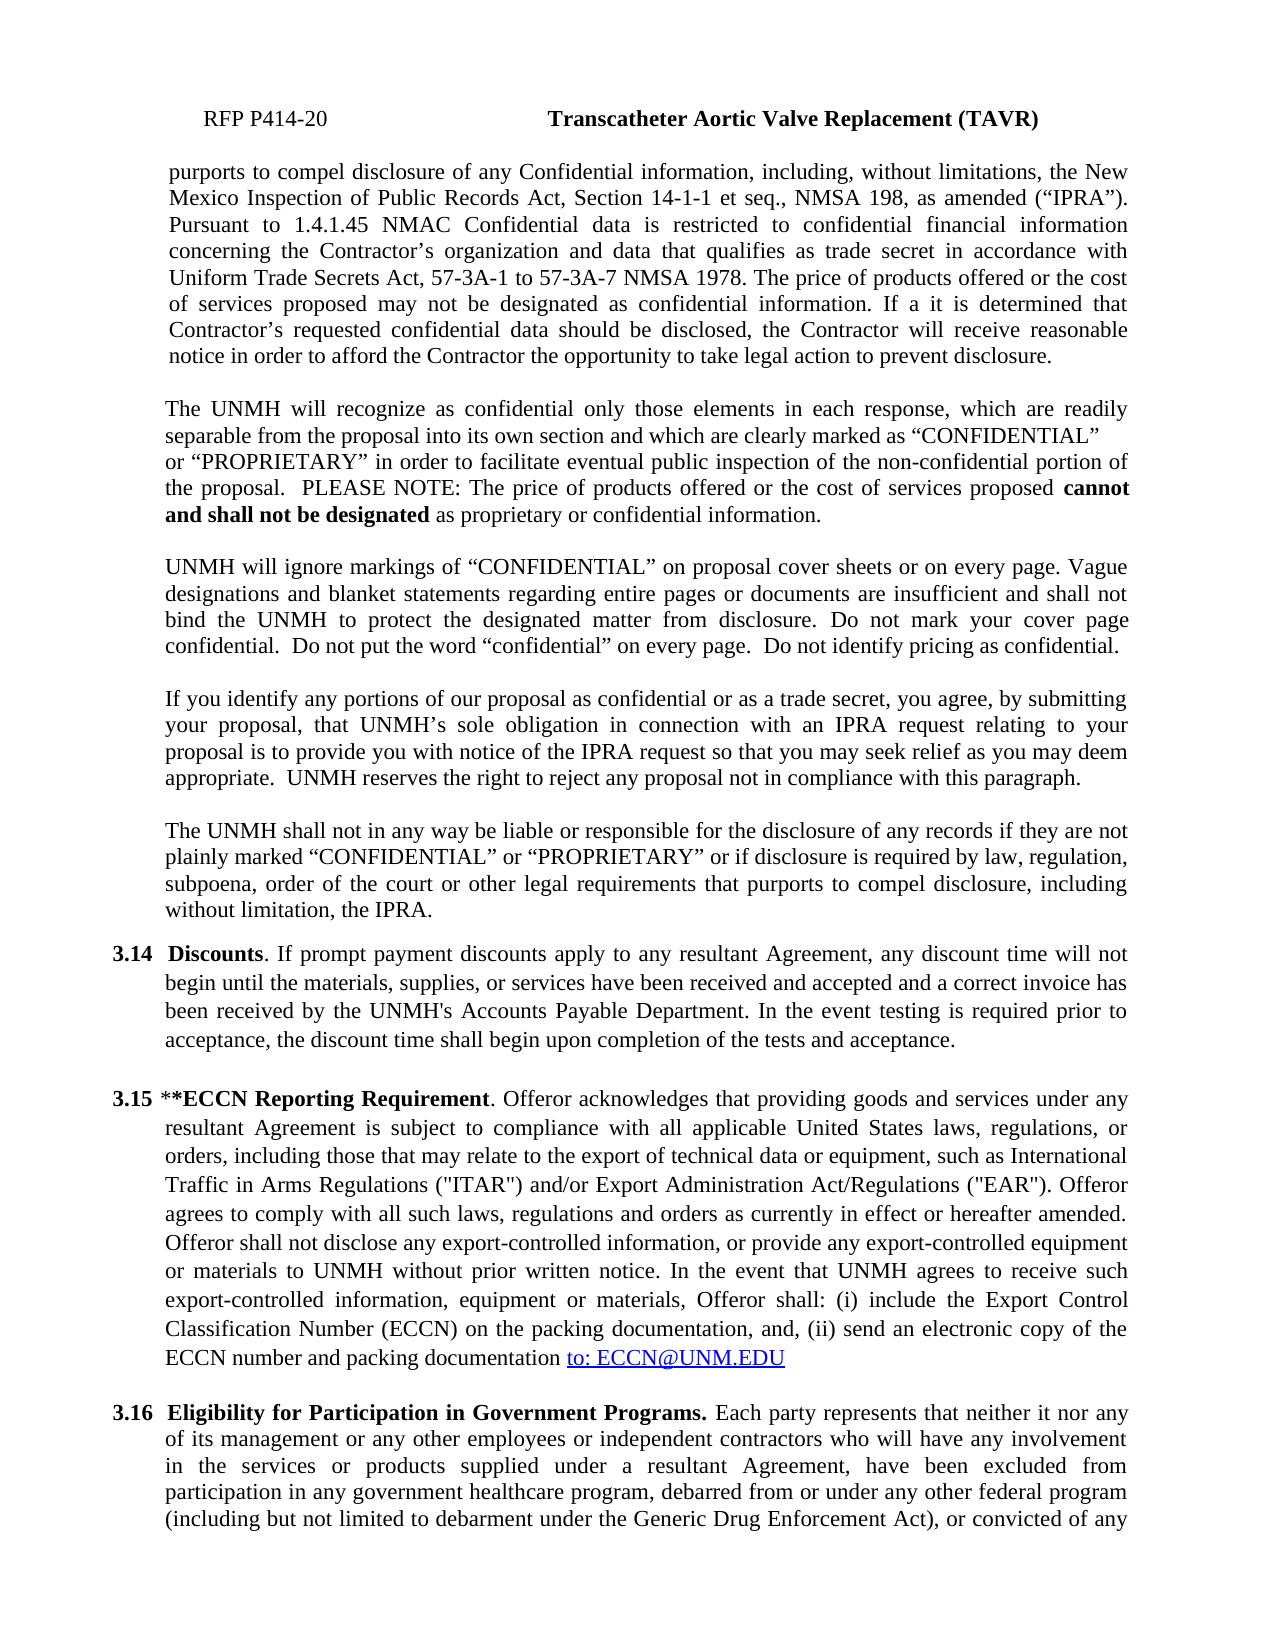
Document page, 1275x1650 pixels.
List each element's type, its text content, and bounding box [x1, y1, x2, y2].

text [112, 158, 1129, 369]
text 3.14 Discounts. If prompt payment discounts apply to any resultant Agreement, any discount time will not begin until the materials, supplies, or services have been received and accepted and a correct invoice has been received by the UNMH's Accounts Payable Department. In the event testing is required prior to acceptance, the discount time shall begin upon completion of the tests and acceptance. [112, 938, 1129, 1053]
text If you identify any portions of our proposal as confidential or as a trade secret, you agree, by submitting your proposal, that UNMH’s sole obligation in connection with an IPRA request relating to your proposal is to provide you with notice of the IPRA request so that you may seek relief as you may deem appropriate. UNMH reserves the right to reject any proposal not in compliance with this paragraph. [165, 685, 1129, 791]
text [112, 1399, 1129, 1531]
text UNMH will ignore markings of “CONFIDENTIAL” on proposal cover sheets or on every page. Vague designations and blanket statements regarding entire pages or documents are insufficient and shall not bind the UNMH to protect the designated matter from disclosure. Do not mark your cover page confidential. Do not put the word “confidential” on every page. Do not identify pricing as confidential. [165, 553, 1129, 659]
text or “PROPRIETARY” in order to facilitate eventual public inspection of the non-confidential portion of the proposal. PLEASE NOTE: The price of products offered or the cost of services proposed cannot and shall not be designated as proprietary or confidential information. [165, 448, 1129, 527]
text The UNMH will recognize as confidential only those elements in each response, which are readily separable from the proposal into its own section and which are clearly marked as “CONFIDENTIAL” [165, 395, 1129, 448]
text 3.15 **ECCN Reporting Requirement. Offeror acknowledges that providing goods and services under any resultant Agreement is subject to compliance with all applicable United States laws, regulations, or orders, including those that may relate to the export of technical data or equipment, such as International Traffic in Arms Regulations ("ITAR") and/or Export Administration Act/Regulations ("EAR"). Offeror agrees to comply with all such laws, regulations and orders as currently in effect or hereafter amended. Offeror shall not disclose any export-controlled information, or provide any export-controlled equipment or materials to UNMH without prior written notice. In the event that UNMH agrees to receive such export-controlled information, equipment or materials, Offeror shall: (i) include the Export Control Classification Number (ECCN) on the packing documentation, and, (ii) send an electronic copy of the ECCN number and packing documentation to: ECCN@UNM.EDU [112, 1083, 1129, 1371]
text The UNMH shall not in any way be liable or responsible for the disclosure of any records if they are not plainly marked “CONFIDENTIAL” or “PROPRIETARY” or if disclosure is required by law, regulation, subpoena, order of the court or other legal requirements that purports to compel disclosure, including without limitation, the IPRA. [165, 817, 1129, 922]
